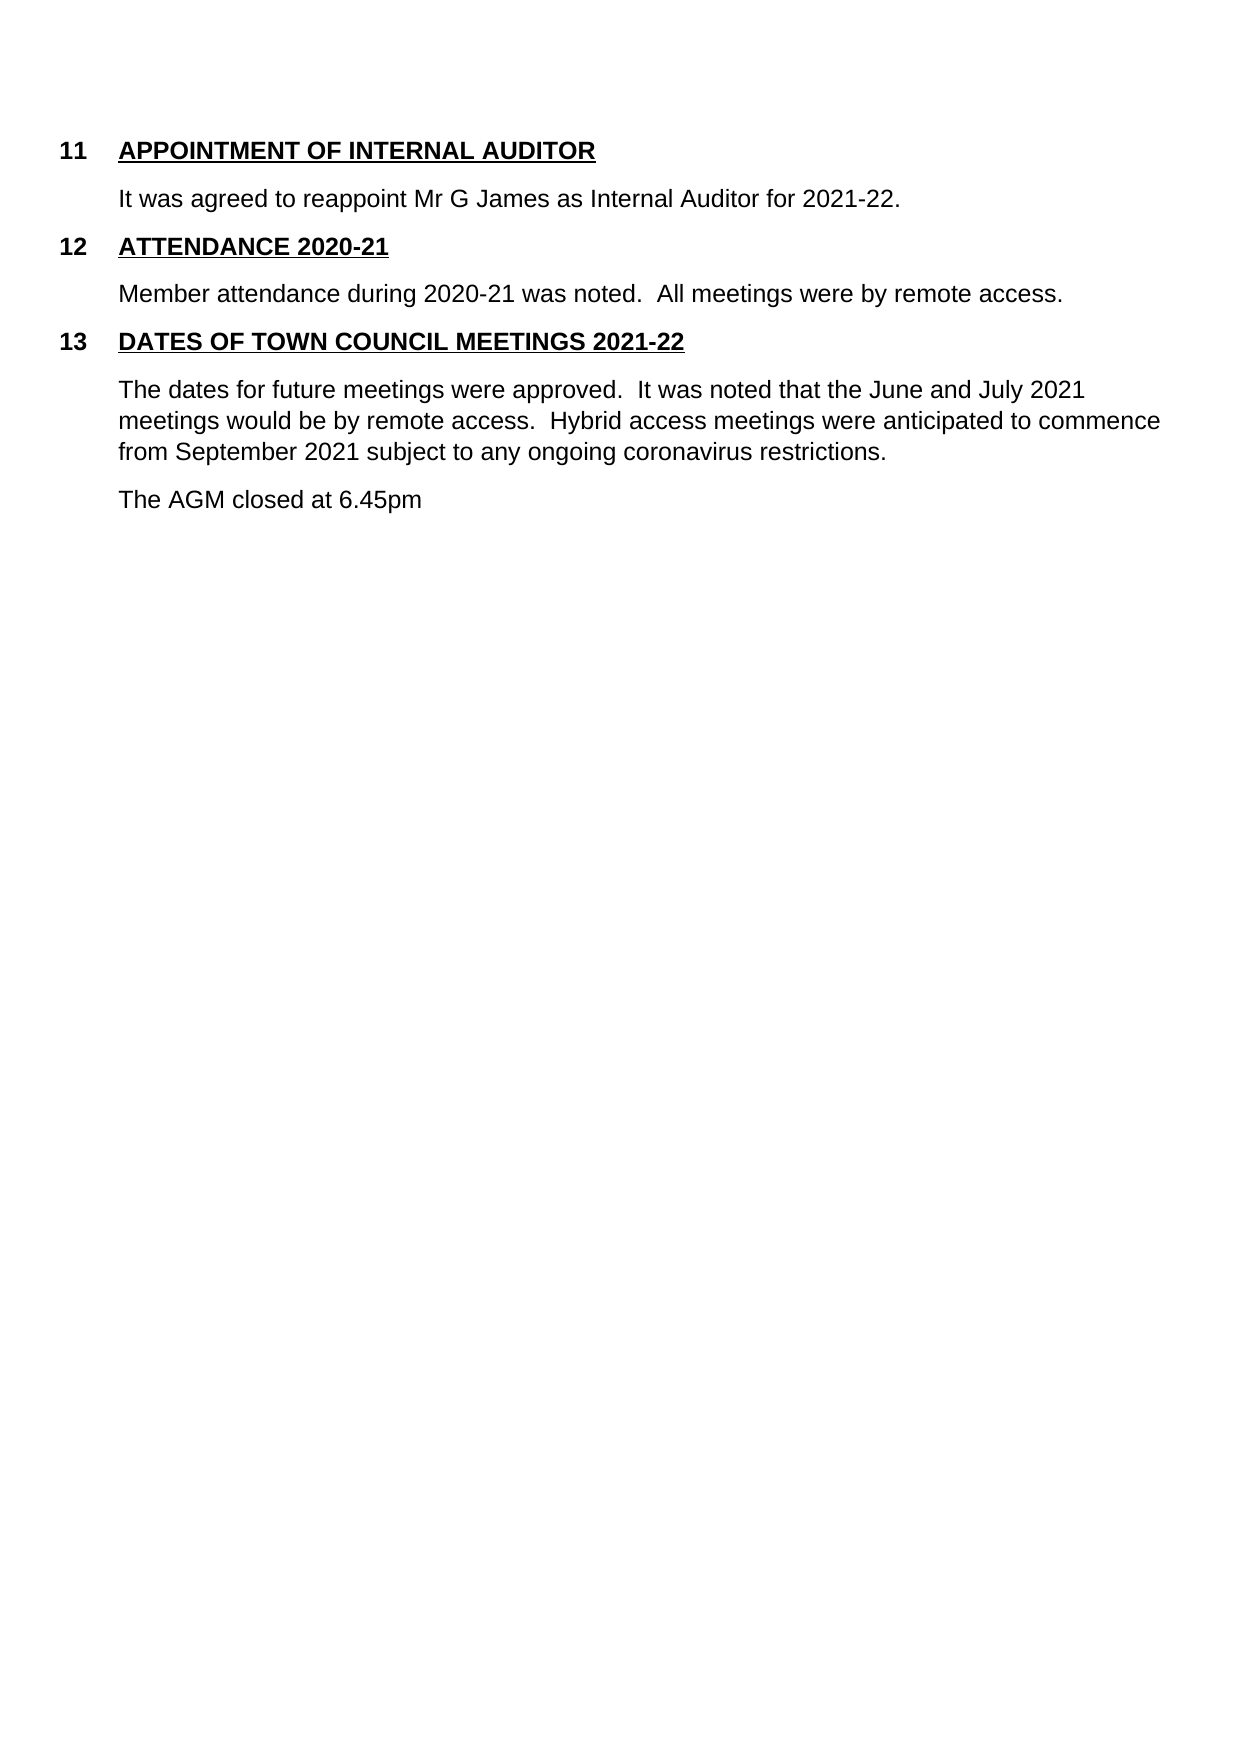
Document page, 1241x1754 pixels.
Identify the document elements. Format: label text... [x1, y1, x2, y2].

text It was agreed to reappoint Mr G James as Internal Auditor for 2021-22. [118, 184, 1181, 213]
text 11 APPOINTMENT OF INTERNAL AUDITOR [59, 136, 1181, 165]
text The dates for future meetings were approved. It was noted that the June and July 2021 meetings would be by remote access. Hybrid access meetings were anticipated to commence from September 2021 subject to any ongoing coronavirus restrictions. [118, 375, 1181, 466]
text The AGM closed at 6.45pm [118, 485, 1181, 513]
text Member attendance during 2020-21 was noted. All meetings were by remote access. [118, 279, 1181, 308]
text 12 ATTENDANCE 2020-21 [59, 232, 1181, 261]
text 13 DATES OF TOWN COUNCIL MEETINGS 2021-22 [59, 327, 1181, 356]
